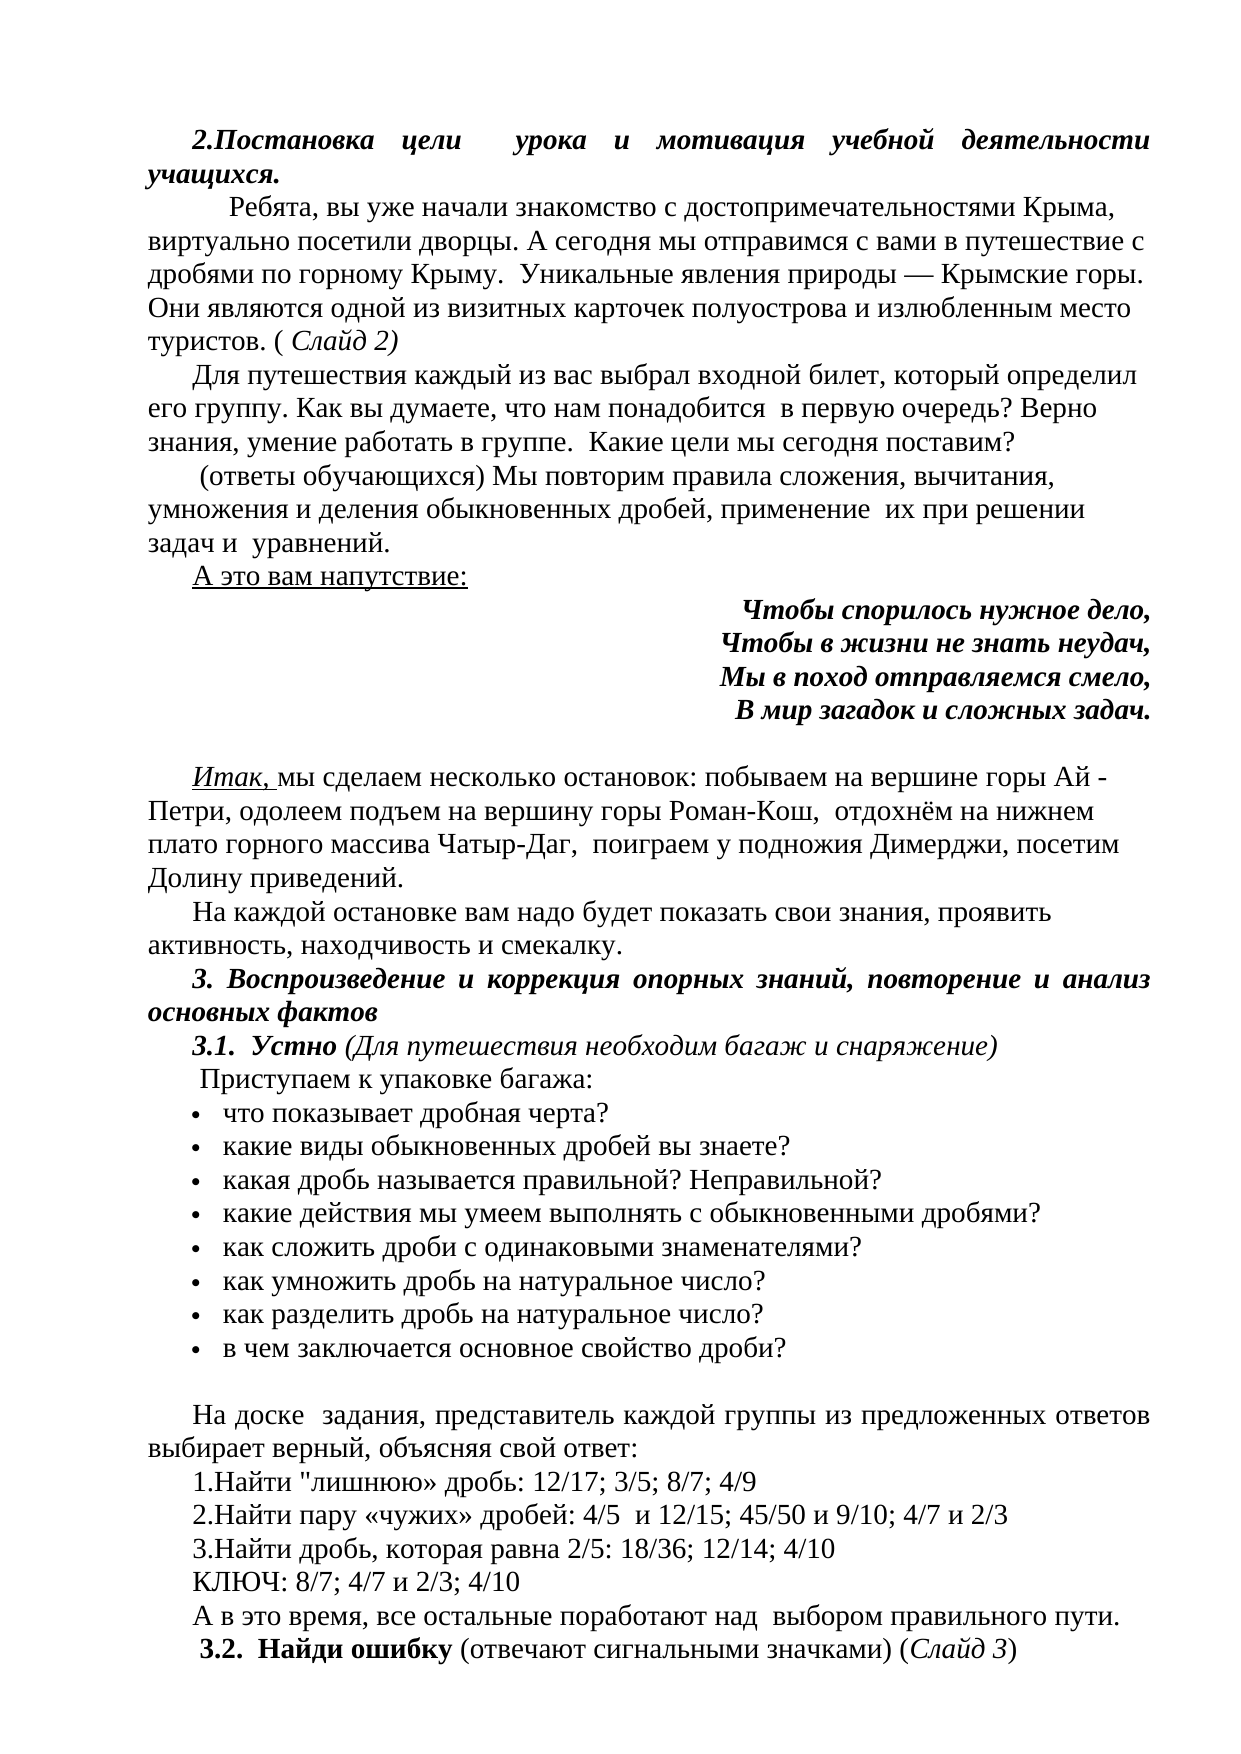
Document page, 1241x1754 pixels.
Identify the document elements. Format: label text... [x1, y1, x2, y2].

text Итак, мы сделаем несколько остановок: побываем на вершине горы Ай - Петри, одолеем подъем на вершину горы Роман-Кош, отдохнём на нижнем плато горного массива Чатыр-Даг, поиграем у подножия Димерджи, посетим Долину приведений. [148, 759, 1152, 894]
text Приступаем к упаковке багажа: [148, 1061, 1152, 1095]
text КЛЮЧ: 8/7; 4/7 и 2/3; 4/10 [148, 1564, 1152, 1598]
list какие действия мы умеем выполнять с обыкновенными дробями? [148, 1196, 1152, 1229]
list в чем заключается основное свойство дроби? [148, 1330, 1152, 1363]
text А это вам напутствие: [148, 558, 1152, 592]
text (ответы обучающихся) Мы повторим правила сложения, вычитания, умножения и деления обыкновенных дробей, применение их при решении задач и уравнений. [148, 458, 1152, 558]
text Ребята, вы уже начали знакомство с достопримечательностями Крыма, виртуально посетили дворцы. А сегодня мы отправимся с вами в путешествие с дробями по горному Крыму. Уникальные явления природы — Крымские горы. Они являются одной из визитных карточек полуострова и излюбленным место туристов. ( Слайд 2) [148, 189, 1152, 357]
text 3.2. Найди ошибку (отвечают сигнальными значками) (Слайд 3) [148, 1632, 1152, 1665]
list как разделить дробь на натуральное число? [148, 1296, 1152, 1330]
text Чтобы спорилось нужное дело, Чтобы в жизни не знать неудач, Мы в поход отправляемся смело, В мир загадок и сложных задач. [148, 592, 1152, 726]
text На доске задания, представитель каждой группы из предложенных ответов выбирает верный, объясняя свой ответ: [148, 1397, 1152, 1464]
text 3.1. Устно (Для путешествия необходим багаж и снаряжение) [148, 1028, 1152, 1061]
text А в это время, все остальные поработают над выбором правильного пути. [148, 1598, 1152, 1632]
text 2.Постановка цели урока и мотивация учебной деятельности учащихся. [148, 122, 1152, 189]
text На каждой остановке вам надо будет показать свои знания, проявить активность, находчивость и смекалку. [148, 894, 1152, 961]
text 3. Воспроизведение и коррекция опорных знаний, повторение и анализ основных фактов [148, 961, 1152, 1028]
text 3.Найти дробь, которая равна 2/5: 18/36; 12/14; 4/10 [148, 1531, 1152, 1564]
list как умножить дробь на натуральное число? [148, 1263, 1152, 1296]
text 2.Найти пару «чужих» дробей: 4/5 и 12/15; 45/50 и 9/10; 4/7 и 2/3 [148, 1497, 1152, 1531]
list какие виды обыкновенных дробей вы знаете? [148, 1128, 1152, 1162]
text Для путешествия каждый из вас выбрал входной билет, который определил его группу. Как вы думаете, что нам понадобится в первую очередь? Верно знания, умение работать в группе. Какие цели мы сегодня поставим? [148, 357, 1152, 458]
text 1.Найти "лишнюю» дробь: 12/17; 3/5; 8/7; 4/9 [148, 1464, 1152, 1497]
list какая дробь называется правильной? Неправильной? [148, 1162, 1152, 1196]
list как сложить дроби с одинаковыми знаменателями? [148, 1229, 1152, 1263]
list что показывает дробная черта? [148, 1095, 1152, 1128]
